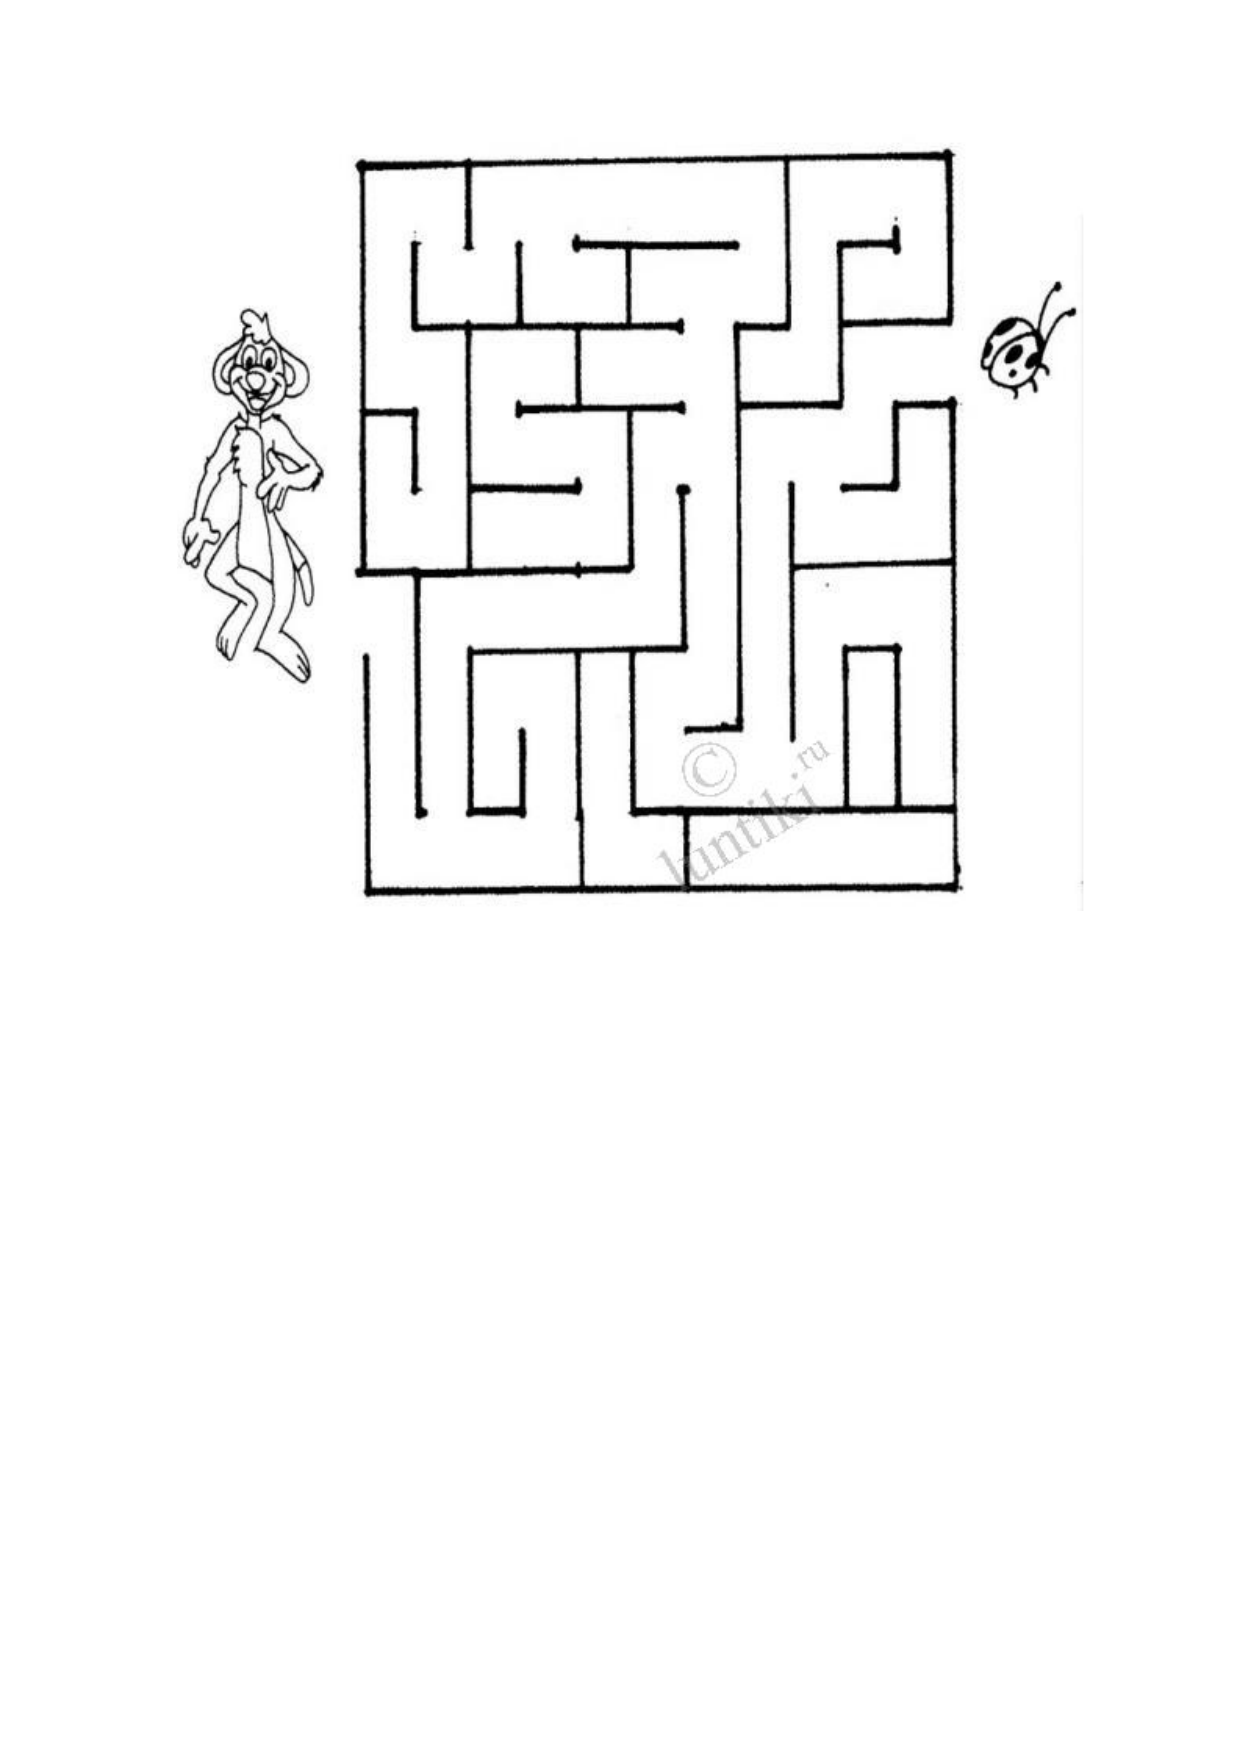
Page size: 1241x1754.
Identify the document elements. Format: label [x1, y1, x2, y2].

picture [177, 118, 1084, 911]
